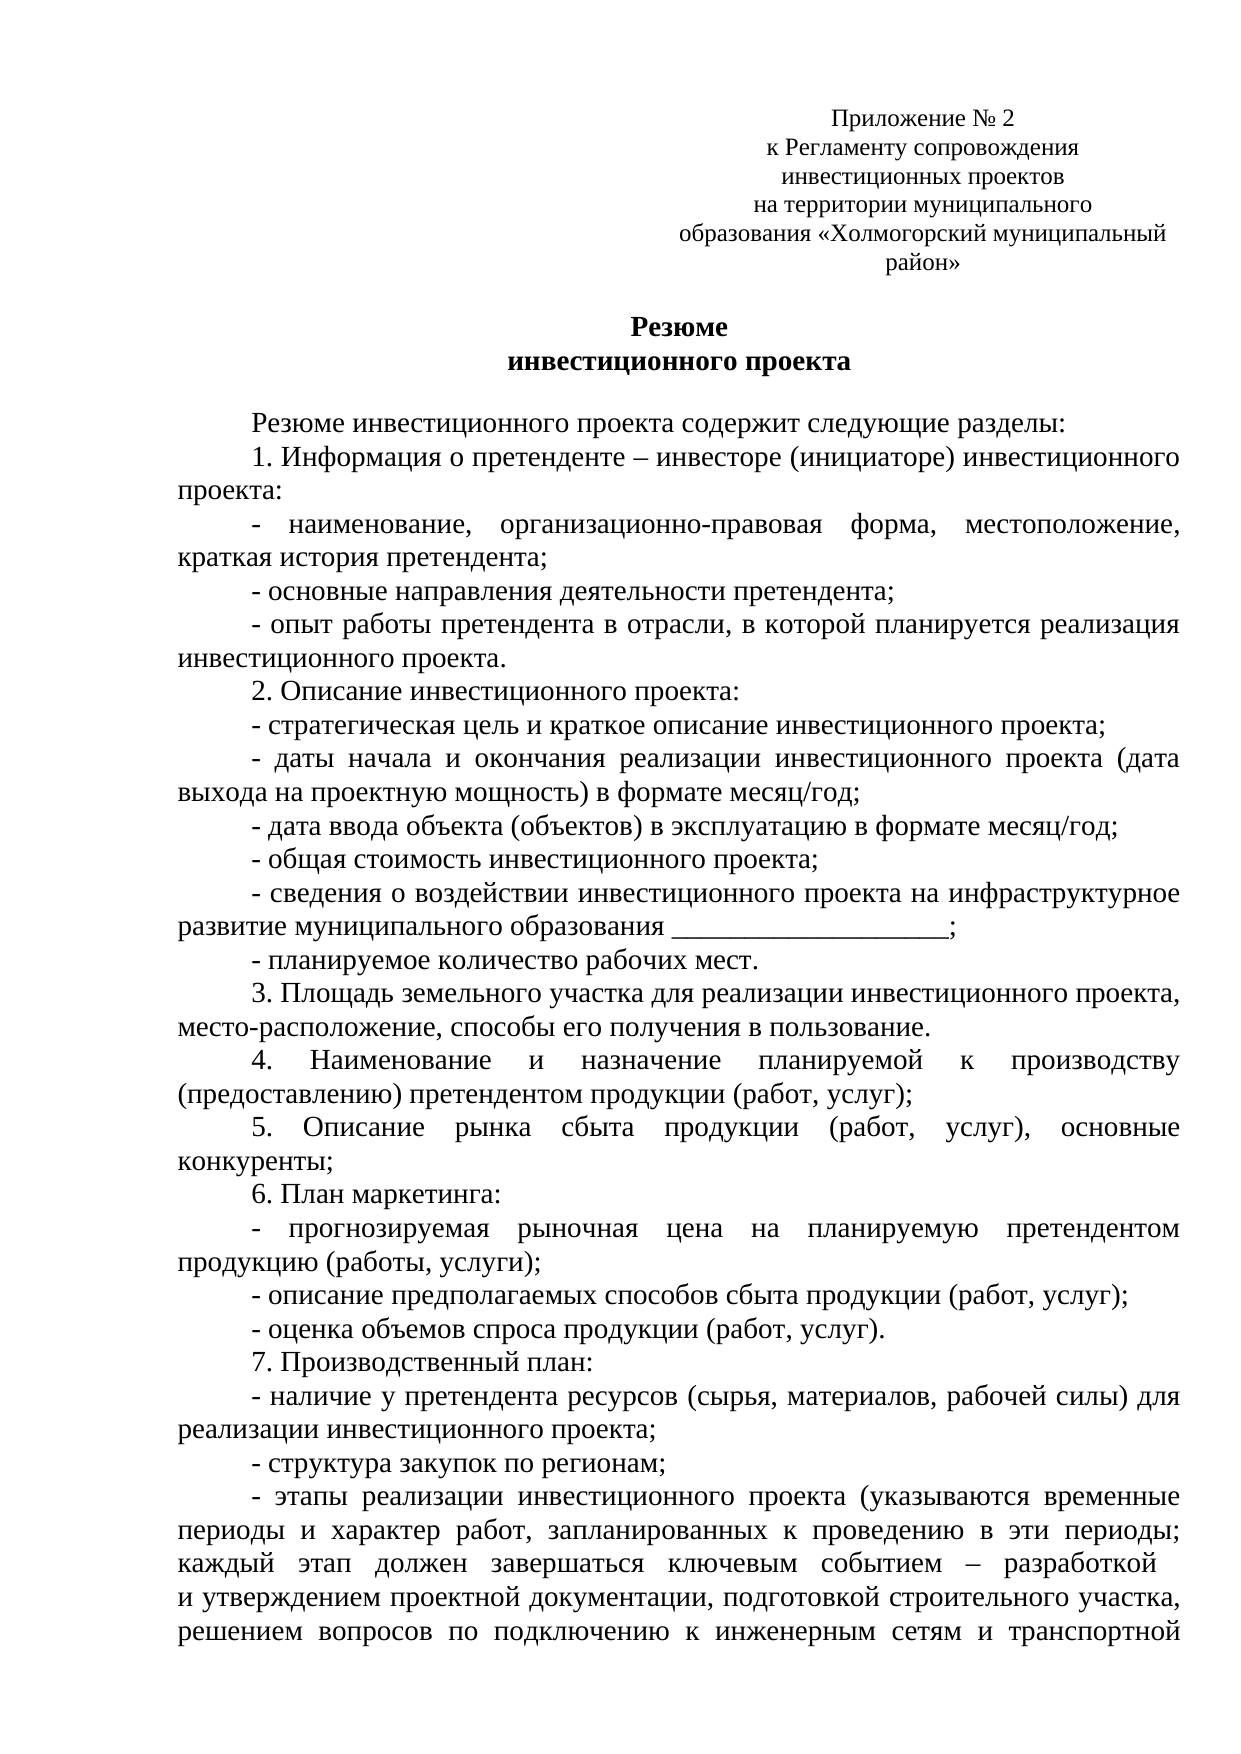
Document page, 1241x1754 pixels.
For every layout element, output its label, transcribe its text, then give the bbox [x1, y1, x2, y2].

text к Регламенту сопровождения [664, 132, 1181, 161]
text - планируемое количество рабочих мест. [177, 942, 1181, 975]
text - наличие у претендента ресурсов (сырья, материалов, рабочей силы) для реализации инвестиционного проекта; [177, 1378, 1181, 1445]
text - стратегическая цель и краткое описание инвестиционного проекта; [177, 707, 1181, 741]
text - прогнозируемая рыночная цена на планируемую претендентом продукцию (работы, услуги); [177, 1210, 1181, 1277]
text инвестиционных проектов [664, 161, 1181, 189]
text Резюме инвестиционного проекта содержит следующие разделы: [177, 405, 1181, 439]
text образования «Холмогорский муниципальный район» [664, 218, 1181, 276]
text - даты начала и окончания реализации инвестиционного проекта (дата выхода на проектную мощность) в формате месяц/год; [177, 741, 1181, 808]
text - общая стоимость инвестиционного проекта; [177, 841, 1181, 875]
text 2. Описание инвестиционного проекта: [177, 673, 1181, 707]
text - структура закупок по регионам; [177, 1445, 1181, 1478]
text 1. Информация о претенденте – инвесторе (инициаторе) инвестиционного проекта: [177, 439, 1181, 506]
text 5. Описание рынка сбыта продукции (работ, услуг), основные конкуренты; [177, 1109, 1181, 1177]
text 6. План маркетинга: [177, 1177, 1181, 1210]
text 3. Площадь земельного участка для реализации инвестиционного проекта, место-расположение, способы его получения в пользование. [177, 975, 1181, 1042]
text 4. Наименование и назначение планируемой к производству (предоставлению) претендентом продукции (работ, услуг); [177, 1042, 1181, 1109]
text - дата ввода объекта (объектов) в эксплуатацию в формате месяц/год; [177, 808, 1181, 841]
text - оценка объемов спроса продукции (работ, услуг). [177, 1311, 1181, 1344]
text - наименование, организационно-правовая форма, местоположение, краткая история претендента; [177, 506, 1181, 573]
text - основные направления деятельности претендента; [177, 573, 1181, 606]
text - сведения о воздействии инвестиционного проекта на инфраструктурное развитие муниципального образования ___________________; [177, 875, 1181, 942]
text - описание предполагаемых способов сбыта продукции (работ, услуг); [177, 1277, 1181, 1311]
title инвестиционного проекта [177, 343, 1181, 376]
text Приложение № 2 [664, 103, 1181, 132]
text на территории муниципального [664, 189, 1181, 218]
title Резюме [177, 309, 1181, 343]
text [177, 1478, 1181, 1646]
text - опыт работы претендента в отрасли, в которой планируется реализация инвестиционного проекта. [177, 606, 1181, 673]
text 7. Производственный план: [177, 1344, 1181, 1378]
